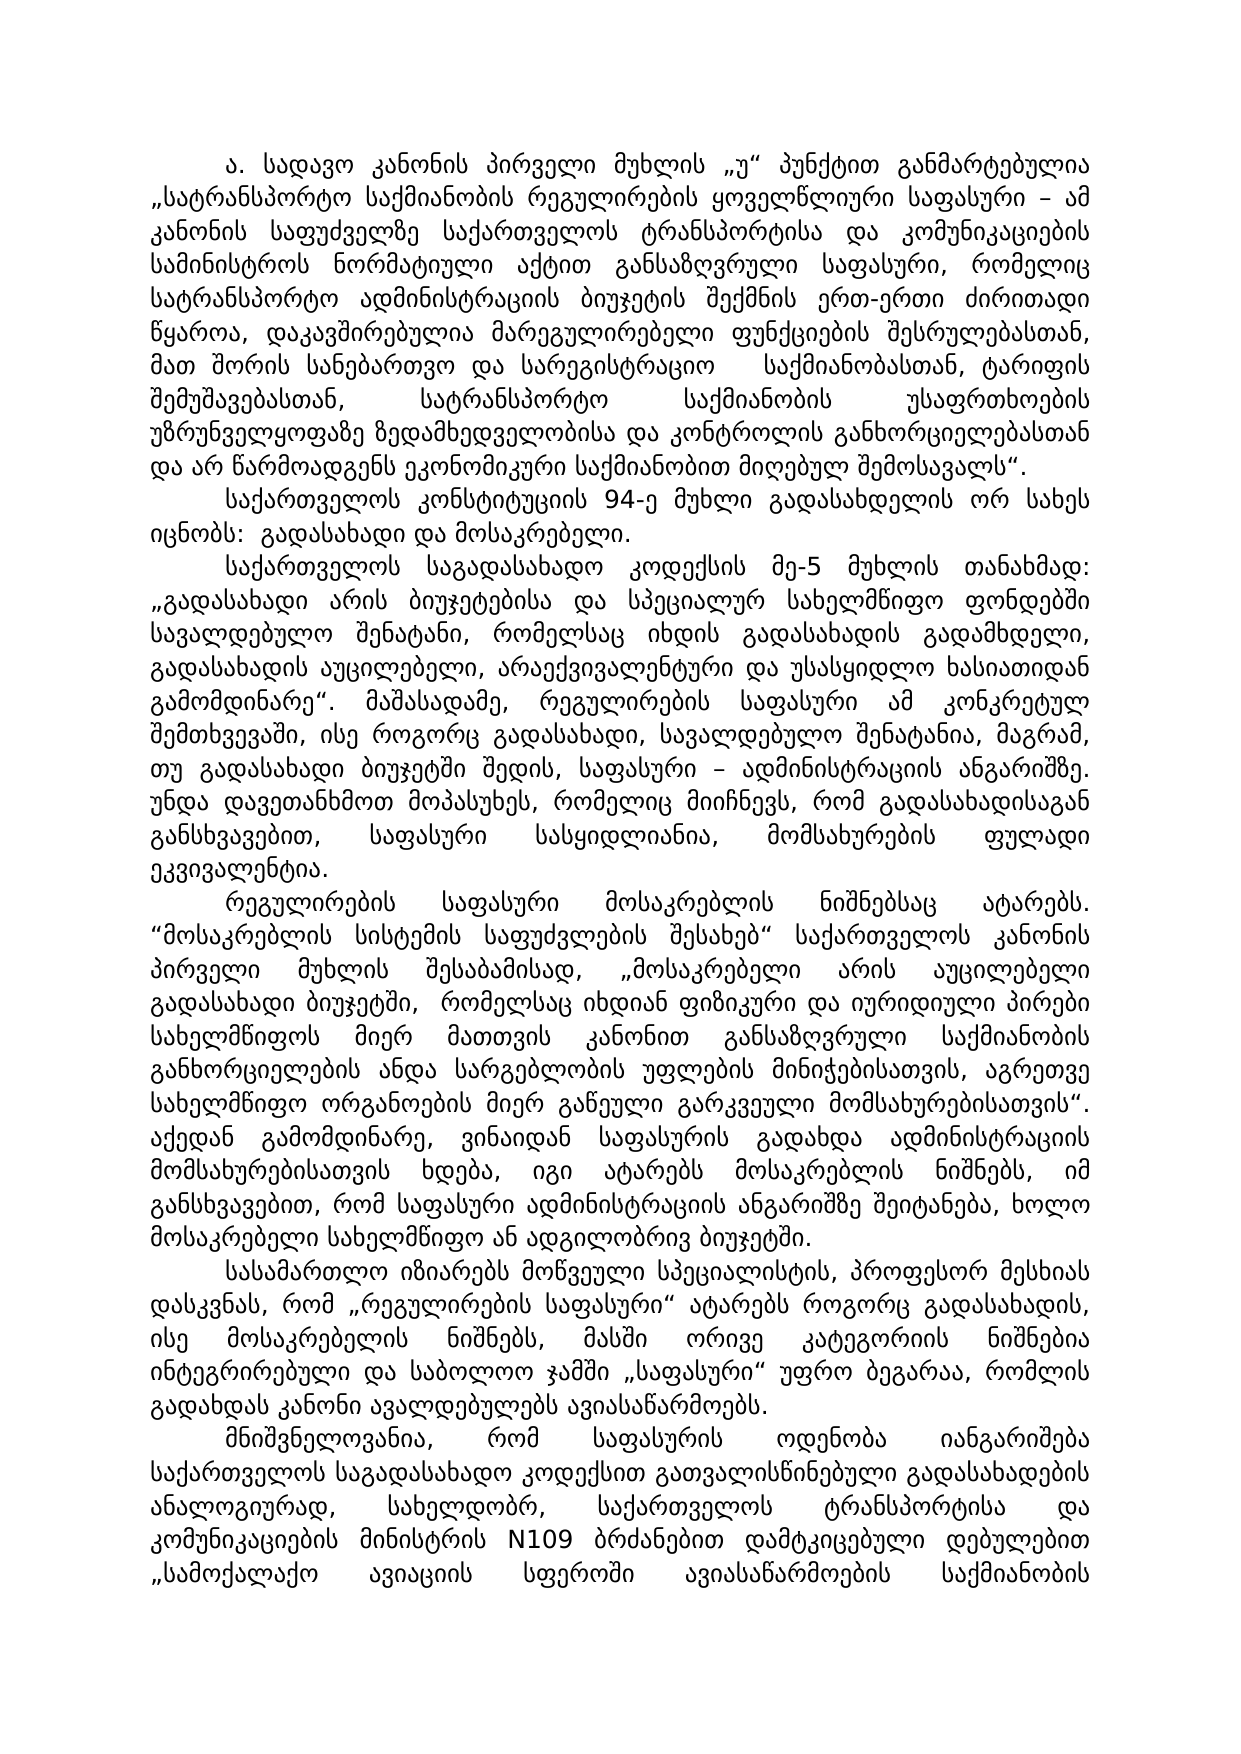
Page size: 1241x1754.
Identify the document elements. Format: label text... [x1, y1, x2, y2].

text საქართველოს კონსტიტუციის 94-ე მუხლი გადასახდელის ორ სახეს იცნობს: გადასახადი და მოსაკრებელი. [150, 485, 1090, 548]
text სასამართლო იზიარებს მოწვეული სპეციალისტის, პროფესორ მესხიას დასკვნას, რომ „რეგულირების საფასური“ ატარებს როგორც გადასახადის, ისე მოსაკრებელის ნიშნებს, მასში ორივე კატეგორიის ნიშნებია ინტეგრირებული და საბოლოო ჯამში „საფასური“ უფრო ბეგარაა, რომლის გადახდას კანონი ავალდებულებს ავიასაწარმოებს. [150, 1257, 1090, 1420]
text რეგულირების საფასური მოსაკრებლის ნიშნებსაც ატარებს. “მოსაკრებლის სისტემის საფუძვლების შესახებ“ საქართველოს კანონის პირველი მუხლის შესაბამისად, „მოსაკრებელი არის აუცილებელი გადასახადი ბიუჯეტში, რომელსაც იხდიან ფიზიკური და იურიდიული პირები სახელმწიფოს მიერ მათთვის კანონით განსაზღვრული საქმიანობის განხორციელების ანდა სარგებლობის უფლების მინიჭებისათვის, აგრეთვე სახელმწიფო ორგანოების მიერ გაწეული გარკვეული მომსახურებისათვის“. აქედან გამომდინარე, ვინაიდან საფასურის გადახდა ადმინისტრაციის მომსახურებისათვის ხდება, იგი ატარებს მოსაკრებლის ნიშნებს, იმ განსხვავებით, რომ საფასური ადმინისტრაციის ანგარიშზე შეიტანება, ხოლო მოსაკრებელი სახელმწიფო ან ადგილობრივ ბიუჯეტში. [150, 888, 1090, 1252]
text ა. სადავო კანონის პირველი მუხლის „უ“ პუნქტით განმარტებულია „სატრანსპორტო საქმიანობის რეგულირების ყოველწლიური საფასური – ამ კანონის საფუძველზე საქართველოს ტრანსპორტისა და კომუნიკაციების სამინისტროს ნორმატიული აქტით განსაზღვრული საფასური, რომელიც სატრანსპორტო ადმინისტრაციის ბიუჯეტის შექმნის ერთ-ერთი ძირითადი წყაროა, დაკავშირებულია მარეგულირებელი ფუნქციების შესრულებასთან, მათ შორის სანებართვო და სარეგისტრაციო საქმიანობასთან, ტარიფის შემუშავებასთან, სატრანსპორტო საქმიანობის უსაფრთხოების უზრუნველყოფაზე ზედამხედველობისა და კონტროლის განხორციელებასთან და არ წარმოადგენს ეკონომიკური საქმიანობით მიღებულ შემოსავალს“. [150, 150, 1090, 481]
text საქართველოს საგადასახადო კოდექსის მე-5 მუხლის თანახმად: „გადასახადი არის ბიუჯეტებისა და სპეციალურ სახელმწიფო ფონდებში სავალდებულო შენატანი, რომელსაც იხდის გადასახადის გადამხდელი, გადასახადის აუცილებელი, არაექვივალენტური და უსასყიდლო ხასიათიდან გამომდინარე“. მაშასადამე, რეგულირების საფასური ამ კონკრეტულ შემთხვევაში, ისე როგორც გადასახადი, სავალდებულო შენატანია, მაგრამ, თუ გადასახადი ბიუჯეტში შედის, საფასური – ადმინისტრაციის ანგარიშზე. უნდა დავეთანხმოთ მოპასუხეს, რომელიც მიიჩნევს, რომ გადასახადისაგან განსხვავებით, საფასური სასყიდლიანია, მომსახურების ფულადი ეკვივალენტია. [150, 552, 1090, 883]
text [150, 1424, 1090, 1588]
